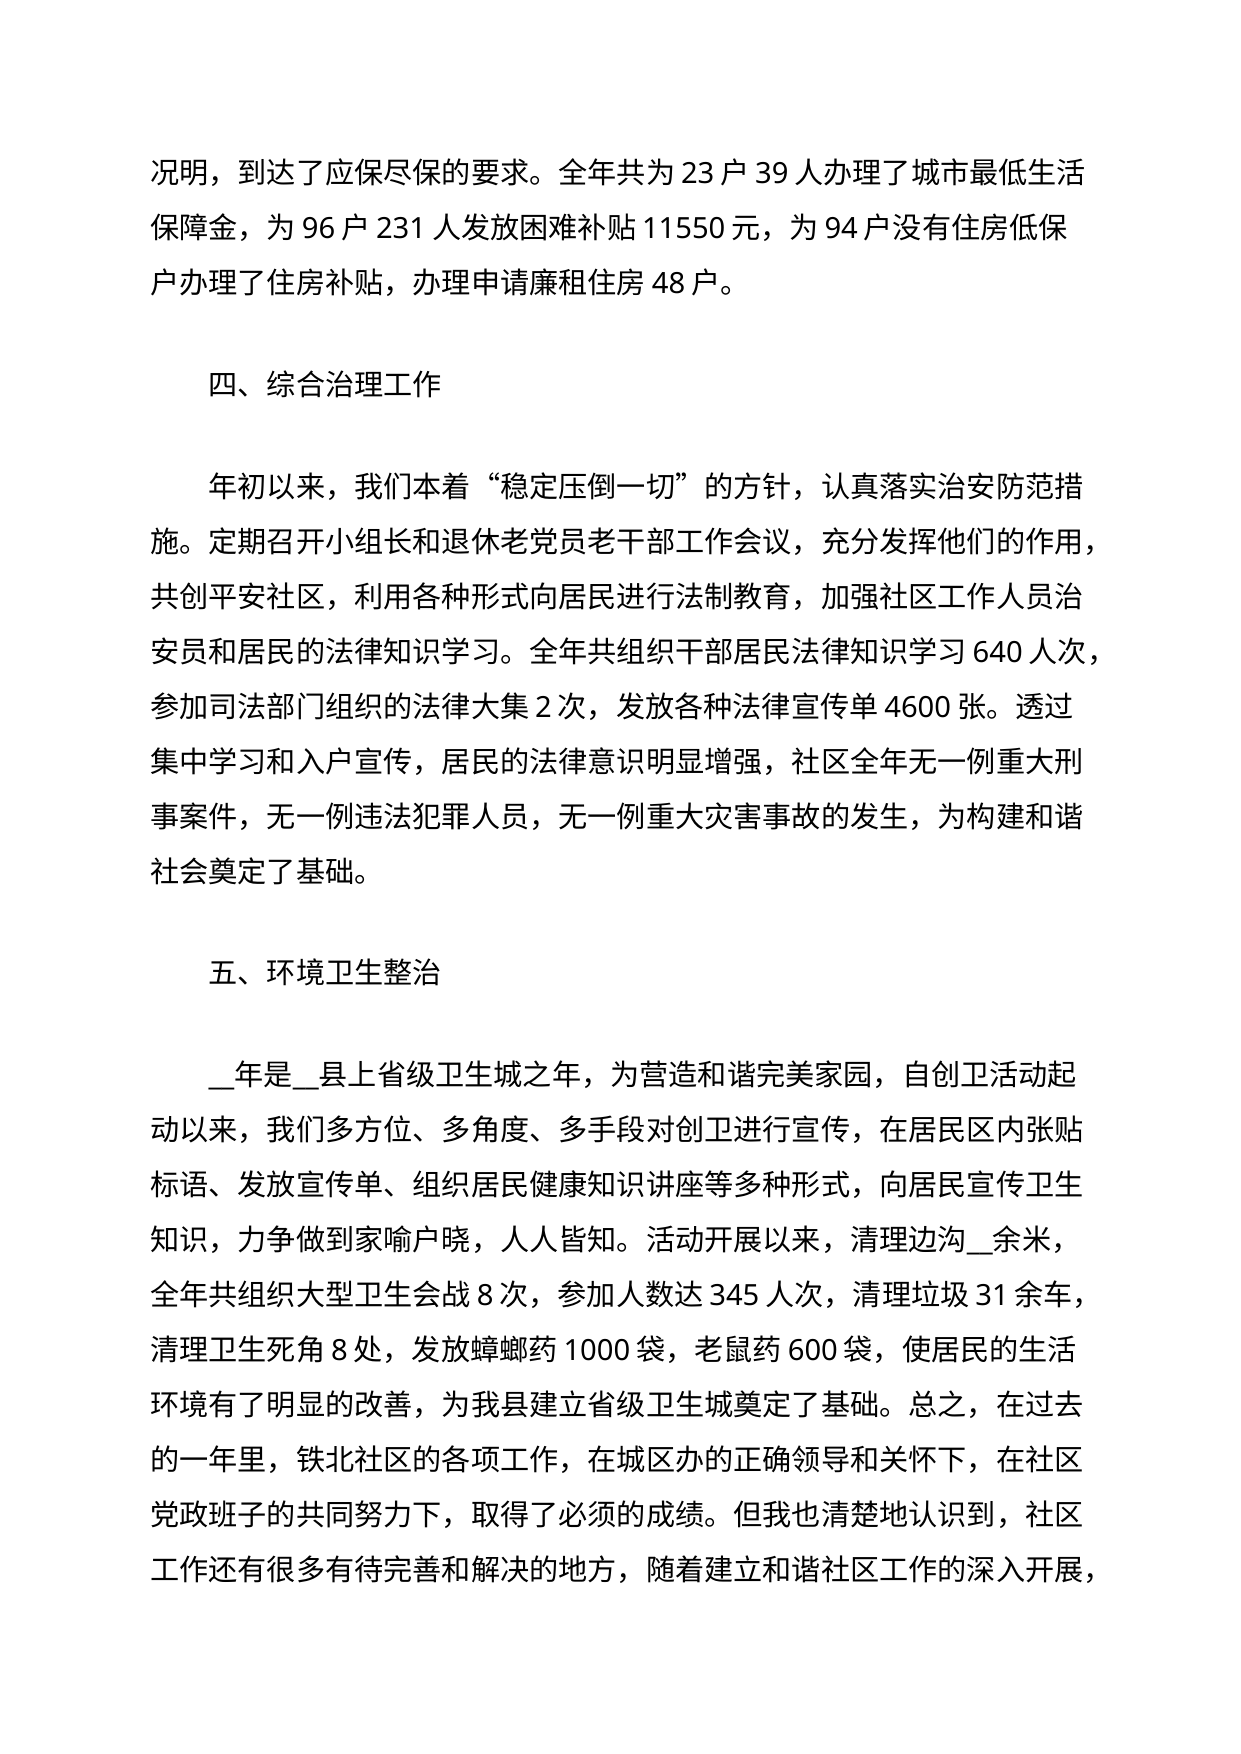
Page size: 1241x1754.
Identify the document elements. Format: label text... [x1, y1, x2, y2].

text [150, 150, 1090, 302]
text 五、环境卫生整治 [150, 950, 1090, 992]
text 年初以来，我们本着“稳定压倒一切”的方针，认真落实治安防范措施。定期召开小组长和退休老党员老干部工作会议，充分发挥他们的作用，共创平安社区，利用各种形式向居民进行法制教育，加强社区工作人员治安员和居民的法律知识学习。全年共组织干部居民法律知识学习640人次，参加司法部门组织的法律大集2次，发放各种法律宣传单4600张。透过集中学习和入户宣传，居民的法律意识明显增强，社区全年无一例重大刑事案件，无一例违法犯罪人员，无一例重大灾害事故的发生，为构建和谐社会奠定了基础。 [150, 464, 1090, 891]
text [150, 1052, 1090, 1588]
text 四、综合治理工作 [150, 362, 1090, 404]
